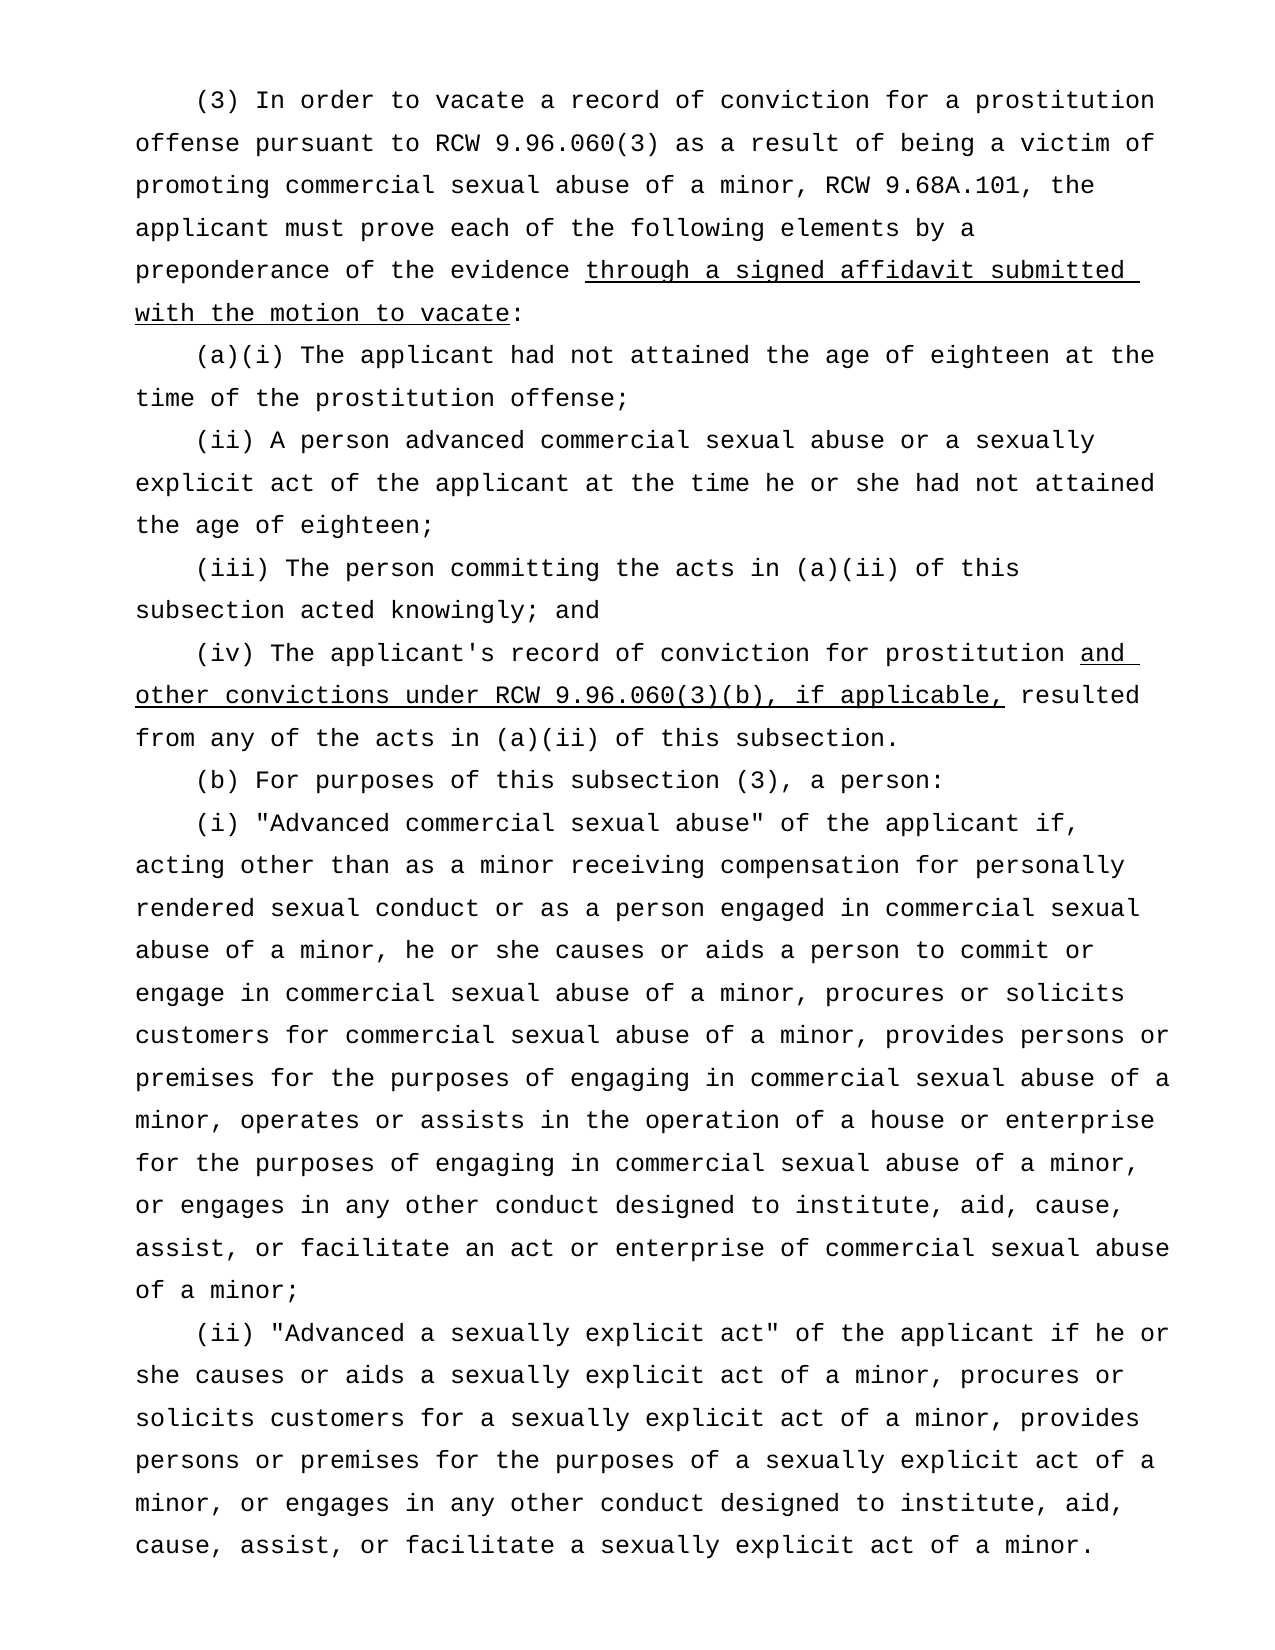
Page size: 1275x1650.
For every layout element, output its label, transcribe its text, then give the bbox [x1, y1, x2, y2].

text (iv) The applicant's record of conviction for prostitution and other convictions under RCW 9.96.060(3)(b), if applicable, resulted from any of the acts in (a)(ii) of this subsection. [135, 627, 1170, 755]
text (ii) "Advanced a sexually explicit act" of the applicant if he or she causes or aids a sexually explicit act of a minor, procures or solicits customers for a sexually explicit act of a minor, provides persons or premises for the purposes of a sexually explicit act of a minor, or engages in any other conduct designed to institute, aid, cause, assist, or facilitate a sexually explicit act of a minor. [135, 1307, 1170, 1562]
text (3) In order to vacate a record of conviction for a prostitution offense pursuant to RCW 9.96.060(3) as a result of being a victim of promoting commercial sexual abuse of a minor, RCW 9.68A.101, the applicant must prove each of the following elements by a preponderance of the evidence through a signed affidavit submitted with the motion to vacate: [135, 75, 1170, 330]
text (i) "Advanced commercial sexual abuse" of the applicant if, acting other than as a minor receiving compensation for personally rendered sexual conduct or as a person engaged in commercial sexual abuse of a minor, he or she causes or aids a person to commit or engage in commercial sexual abuse of a minor, procures or solicits customers for commercial sexual abuse of a minor, provides persons or premises for the purposes of engaging in commercial sexual abuse of a minor, operates or assists in the operation of a house or enterprise for the purposes of engaging in commercial sexual abuse of a minor, or engages in any other conduct designed to institute, aid, cause, assist, or facilitate an act or enterprise of commercial sexual abuse of a minor; [135, 797, 1170, 1307]
text (a)(i) The applicant had not attained the age of eighteen at the time of the prostitution offense; [135, 330, 1170, 415]
text (b) For purposes of this subsection (3), a person: [135, 755, 1170, 797]
text (ii) A person advanced commercial sexual abuse or a sexually explicit act of the applicant at the time he or she had not attained the age of eighteen; [135, 415, 1170, 542]
text (iii) The person committing the acts in (a)(ii) of this subsection acted knowingly; and [135, 542, 1170, 627]
